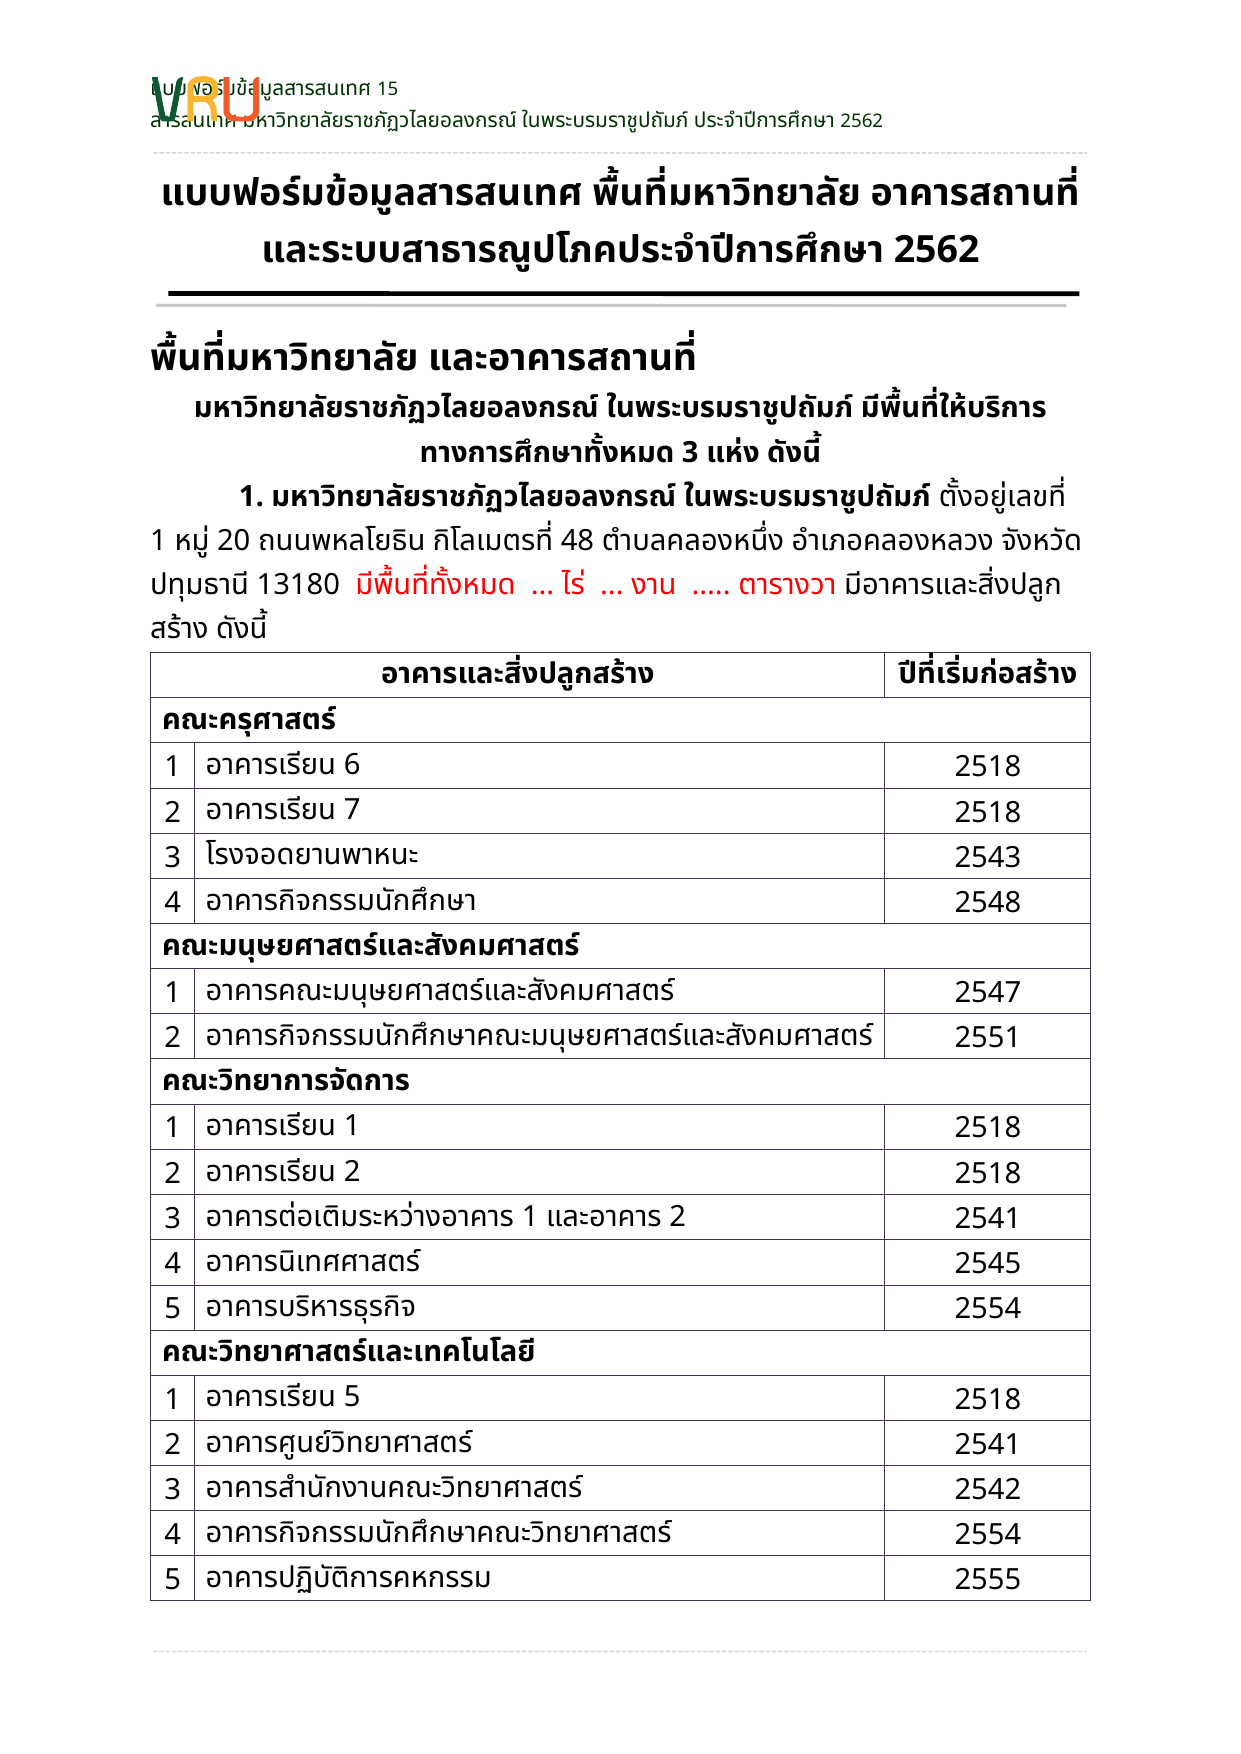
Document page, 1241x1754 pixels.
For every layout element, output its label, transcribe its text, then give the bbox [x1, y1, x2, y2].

text แบบฟอร์มข้อมูลสารสนเทศ พื้นที่มหาวิทยาลัย อาคารสถานที่ และระบบสาธารณูปโภคประจำปีการศึกษา 2562 [150, 165, 1090, 279]
table_cell 2554 [885, 1511, 1090, 1555]
table_cell อาคารบริหารธุรกิจ [195, 1286, 884, 1329]
table_cell คณะมนุษยศาสตร์และสังคมศาสตร์ [151, 924, 1090, 968]
table_cell คณะครุศาสตร์ [151, 698, 1090, 742]
table_cell 2 [151, 1150, 194, 1194]
table_cell 2518 [885, 1105, 1090, 1149]
table_cell คณะวิทยาศาสตร์และเทคโนโลยี [151, 1331, 1090, 1375]
table_cell 1 [151, 743, 194, 787]
table_cell คณะวิทยาการจัดการ [151, 1059, 1090, 1103]
table_cell อาคารศูนย์วิทยาศาสตร์ [195, 1421, 884, 1465]
table_cell อาคารเรียน 5 [195, 1376, 884, 1420]
table_cell 2555 [885, 1556, 1090, 1600]
table_cell 3 [151, 834, 194, 878]
table_cell 2554 [885, 1286, 1090, 1329]
table_cell 1 [151, 969, 194, 1013]
table_cell 4 [151, 1511, 194, 1555]
table_cell 4 [151, 879, 194, 923]
table_cell 2 [151, 789, 194, 833]
picture [150, 74, 271, 126]
table_cell 2518 [885, 1150, 1090, 1194]
table_cell อาคารคณะมนุษยศาสตร์และสังคมศาสตร์ [195, 969, 884, 1013]
table_cell อาคารสำนักงานคณะวิทยาศาสตร์ [195, 1466, 884, 1510]
text มหาวิทยาลัยราชภัฏวไลยอลงกรณ์ ในพระบรมราชูปถัมภ์ มีพื้นที่ให้บริการทางการศึกษาทั้งหมด 3 แห่ง ดังนี้ [150, 387, 1090, 475]
table_cell 2518 [885, 789, 1090, 833]
table_cell 3 [151, 1466, 194, 1510]
table_cell 2545 [885, 1240, 1090, 1284]
table_cell 1 [151, 1376, 194, 1420]
table_cell โรงจอดยานพาหนะ [195, 834, 884, 878]
table_cell 2542 [885, 1466, 1090, 1510]
table_cell อาคารนิเทศศาสตร์ [195, 1240, 884, 1284]
table_cell อาคารเรียน 7 [195, 789, 884, 833]
table_header ปีที่เริ่มก่อสร้าง [885, 653, 1090, 697]
table_cell อาคารปฏิบัติการคหกรรม [195, 1556, 884, 1600]
table_cell อาคารกิจกรรมนักศึกษา [195, 879, 884, 923]
table_cell 1 [151, 1105, 194, 1149]
table_cell อาคารกิจกรรมนักศึกษาคณะวิทยาศาสตร์ [195, 1511, 884, 1555]
table_cell อาคารกิจกรรมนักศึกษาคณะมนุษยศาสตร์และสังคมศาสตร์ [195, 1014, 884, 1058]
table_cell 2 [151, 1014, 194, 1058]
table_cell 2518 [885, 743, 1090, 787]
table_cell 2518 [885, 1376, 1090, 1420]
table_cell อาคารต่อเติมระหว่างอาคาร 1 และอาคาร 2 [195, 1195, 884, 1239]
table_cell 2541 [885, 1421, 1090, 1465]
table_cell อาคารเรียน 2 [195, 1150, 884, 1194]
table_cell 5 [151, 1556, 194, 1600]
table_cell อาคารเรียน 1 [195, 1105, 884, 1149]
table_cell 2 [151, 1421, 194, 1465]
text 1. มหาวิทยาลัยราชภัฏวไลยอลงกรณ์ ในพระบรมราชูปถัมภ์ ตั้งอยู่เลขที่ 1 หมู่ 20 ถนนพหลโยธิน กิโลเมตรที่ 48 ตำบลคลองหนึ่ง อำเภอคลองหลวง จังหวัดปทุมธานี 13180 มีพื้นที่ทั้งหมด ... ไร่ ... งาน ..... ตารางวา มีอาคารและสิ่งปลูกสร้าง ดังนี้ [150, 475, 1090, 652]
table_header อาคารและสิ่งปลูกสร้าง [151, 653, 884, 697]
table_cell 2547 [885, 969, 1090, 1013]
table_cell 2541 [885, 1195, 1090, 1239]
table_cell อาคารเรียน 6 [195, 743, 884, 787]
text พื้นที่มหาวิทยาลัย และอาคารสถานที่ [150, 330, 1090, 387]
table_cell 4 [151, 1240, 194, 1284]
table_cell 2548 [885, 879, 1090, 923]
table_cell 5 [151, 1286, 194, 1329]
table_cell 3 [151, 1195, 194, 1239]
table_cell 2543 [885, 834, 1090, 878]
table_cell 2551 [885, 1014, 1090, 1058]
